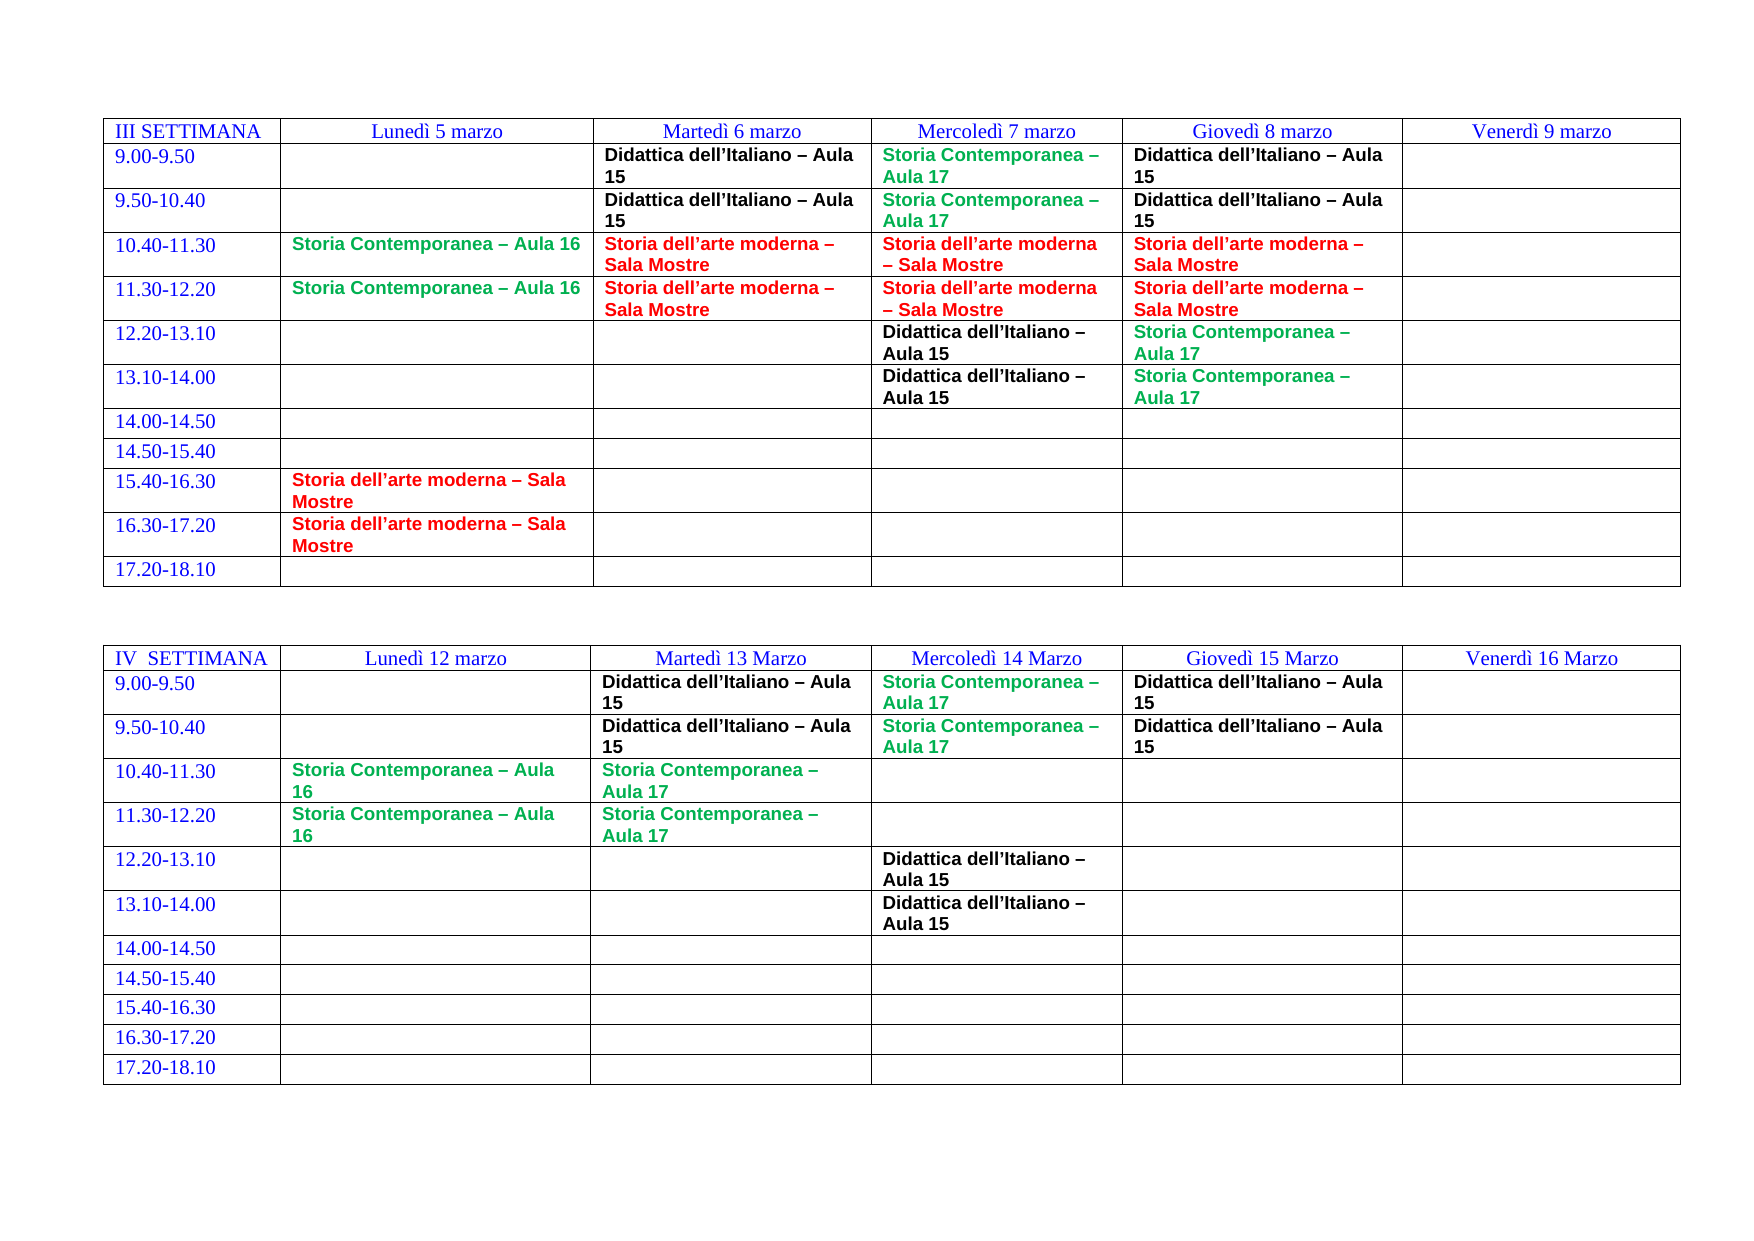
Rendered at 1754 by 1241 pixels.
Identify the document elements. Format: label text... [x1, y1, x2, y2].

table_cell [1123, 995, 1402, 1024]
table_cell [591, 847, 871, 890]
table_cell [591, 1055, 871, 1083]
table_cell [872, 439, 1122, 468]
table_cell 9.50-10.40 [104, 715, 280, 758]
table_cell [281, 847, 590, 890]
table_cell [1123, 759, 1402, 802]
table_cell [1403, 1025, 1680, 1054]
table_cell [872, 1055, 1122, 1083]
table_cell [1403, 759, 1680, 802]
table_cell 15.40-16.30 [104, 469, 280, 512]
table_cell 13.10-14.00 [104, 365, 280, 408]
table_cell [1123, 469, 1402, 512]
table_cell [1403, 189, 1680, 232]
table_header IV settimana [104, 646, 280, 669]
table_cell [281, 1025, 590, 1054]
table_cell Storia Contemporanea – Aula 16 [281, 803, 590, 846]
table_cell 9.50-10.40 [104, 189, 280, 232]
table_cell 10.40-11.30 [104, 759, 280, 802]
table_cell [1403, 803, 1680, 846]
table_cell [281, 965, 590, 994]
table_cell Storia dell’arte moderna – Sala Mostre [1123, 233, 1402, 276]
table_header Lunedì 12 marzo [281, 646, 590, 669]
table_cell [281, 995, 590, 1024]
table_cell [1403, 1055, 1680, 1083]
table_cell [1403, 439, 1680, 468]
table_cell [872, 469, 1122, 512]
table_cell Storia dell’arte moderna – Sala Mostre [594, 233, 871, 276]
table_cell Storia dell’arte moderna – Sala Mostre [872, 233, 1122, 276]
table_cell [872, 1025, 1122, 1054]
table_cell Storia dell’arte moderna – Sala Mostre [1123, 277, 1402, 320]
table_cell Storia Contemporanea – Aula 16 [281, 233, 593, 276]
table_cell [281, 409, 593, 438]
table_cell [281, 365, 593, 408]
table_cell Didattica dell’Italiano – Aula 15 [872, 365, 1122, 408]
table_cell [1403, 995, 1680, 1024]
table_cell Didattica dell’Italiano – Aula 15 [591, 671, 871, 714]
table_cell [591, 965, 871, 994]
table_cell 11.30-12.20 [104, 277, 280, 320]
table_cell 14.50-15.40 [104, 965, 280, 994]
table_cell Didattica dell’Italiano – Aula 15 [872, 847, 1122, 890]
table_cell [281, 1055, 590, 1083]
table_cell [1403, 936, 1680, 964]
table_cell Storia dell’arte moderna – Sala Mostre [281, 513, 593, 556]
table_cell [872, 557, 1122, 586]
table_cell Storia dell’arte moderna – Sala Mostre [281, 469, 593, 512]
table_cell [281, 189, 593, 232]
table_cell [594, 365, 871, 408]
table_cell Didattica dell’Italiano – Aula 15 [594, 189, 871, 232]
table_cell Storia Contemporanea – Aula 16 [281, 277, 593, 320]
table_cell [1123, 891, 1402, 934]
table_cell [1123, 1025, 1402, 1054]
table_cell 9.00-9.50 [104, 671, 280, 714]
table_cell [281, 144, 593, 187]
table_cell [1403, 469, 1680, 512]
table_cell 10.40-11.30 [104, 233, 280, 276]
table_cell [594, 321, 871, 364]
table_cell Storia dell’arte moderna – Sala Mostre [594, 277, 871, 320]
table_cell [1403, 671, 1680, 714]
table_cell [1403, 144, 1680, 187]
table_cell Storia Contemporanea – Aula 17 [872, 715, 1122, 758]
table_cell [1403, 557, 1680, 586]
table_cell [1123, 965, 1402, 994]
table_cell [281, 715, 590, 758]
table_cell 15.40-16.30 [104, 995, 280, 1024]
table_header Giovedì 8 marzo [1123, 119, 1402, 143]
table_cell 13.10-14.00 [104, 891, 280, 934]
table_cell 16.30-17.20 [104, 1025, 280, 1054]
table_cell 12.20-13.10 [104, 321, 280, 364]
table_header III settimana [104, 119, 280, 143]
table_cell 14.00-14.50 [104, 936, 280, 964]
table_cell 11.30-12.20 [104, 803, 280, 846]
table_cell [594, 439, 871, 468]
table_cell [281, 671, 590, 714]
table_cell [1403, 321, 1680, 364]
table_cell [281, 439, 593, 468]
table_cell [281, 557, 593, 586]
table_cell [1123, 557, 1402, 586]
table_cell [1403, 233, 1680, 276]
table_cell [1403, 715, 1680, 758]
table_cell Storia dell’arte moderna – Sala Mostre [872, 277, 1122, 320]
table_cell Didattica dell’Italiano – Aula 15 [594, 144, 871, 187]
table_cell [872, 803, 1122, 846]
table_cell Didattica dell’Italiano – Aula 15 [872, 321, 1122, 364]
table_cell Didattica dell’Italiano – Aula 15 [872, 891, 1122, 934]
table_cell Didattica dell’Italiano – Aula 15 [1123, 189, 1402, 232]
table_cell 14.00-14.50 [104, 409, 280, 438]
table_cell [1123, 803, 1402, 846]
table_cell [1123, 936, 1402, 964]
table_header Lunedì 5 marzo [281, 119, 593, 143]
table_cell [281, 891, 590, 934]
table_header Giovedì 15 Marzo [1123, 646, 1402, 669]
table_cell [594, 409, 871, 438]
table_cell [594, 557, 871, 586]
table_header Mercoledì 14 Marzo [872, 646, 1122, 669]
table_cell Didattica dell’Italiano – Aula 15 [1123, 715, 1402, 758]
table_cell 17.20-18.10 [104, 557, 280, 586]
table_cell Storia Contemporanea – Aula 17 [872, 189, 1122, 232]
table_cell [872, 409, 1122, 438]
table_header Venerdì 9 marzo [1403, 119, 1680, 143]
table_cell Storia Contemporanea – Aula 17 [591, 759, 871, 802]
table_cell [872, 936, 1122, 964]
table_cell [1123, 1055, 1402, 1083]
table_cell [872, 965, 1122, 994]
table_cell [591, 995, 871, 1024]
table_cell [1123, 847, 1402, 890]
table_cell [1123, 513, 1402, 556]
table_cell [591, 1025, 871, 1054]
table_cell [872, 513, 1122, 556]
table_cell Didattica dell’Italiano – Aula 15 [1123, 144, 1402, 187]
table_cell [1403, 365, 1680, 408]
table_cell Didattica dell’Italiano – Aula 15 [591, 715, 871, 758]
table_cell [1403, 277, 1680, 320]
table_cell 14.50-15.40 [104, 439, 280, 468]
table_cell 12.20-13.10 [104, 847, 280, 890]
table_cell Storia Contemporanea – Aula 17 [1123, 321, 1402, 364]
table_header Martedì 13 Marzo [591, 646, 871, 669]
table_header Martedì 6 marzo [594, 119, 871, 143]
table_cell Storia Contemporanea – Aula 17 [872, 144, 1122, 187]
table_cell [594, 469, 871, 512]
table_cell [872, 995, 1122, 1024]
table_cell Storia Contemporanea – Aula 16 [281, 759, 590, 802]
table_cell Didattica dell’Italiano – Aula 15 [1123, 671, 1402, 714]
table_cell [1403, 513, 1680, 556]
table_cell 17.20-18.10 [104, 1055, 280, 1083]
table_cell [1403, 965, 1680, 994]
table_cell [281, 321, 593, 364]
table_cell [1403, 409, 1680, 438]
table_cell Storia Contemporanea – Aula 17 [1123, 365, 1402, 408]
table_cell [1403, 847, 1680, 890]
table_cell [591, 936, 871, 964]
table_cell [1123, 439, 1402, 468]
table_cell [594, 513, 871, 556]
table_cell [872, 759, 1122, 802]
table_cell 16.30-17.20 [104, 513, 280, 556]
table_cell [1403, 891, 1680, 934]
table_cell [591, 891, 871, 934]
table_cell 9.00-9.50 [104, 144, 280, 187]
table_header Venerdì 16 Marzo [1403, 646, 1680, 669]
table_cell Storia Contemporanea – Aula 17 [591, 803, 871, 846]
table_header Mercoledì 7 marzo [872, 119, 1122, 143]
table_cell [281, 936, 590, 964]
table_cell [1123, 409, 1402, 438]
table_cell Storia Contemporanea – Aula 17 [872, 671, 1122, 714]
